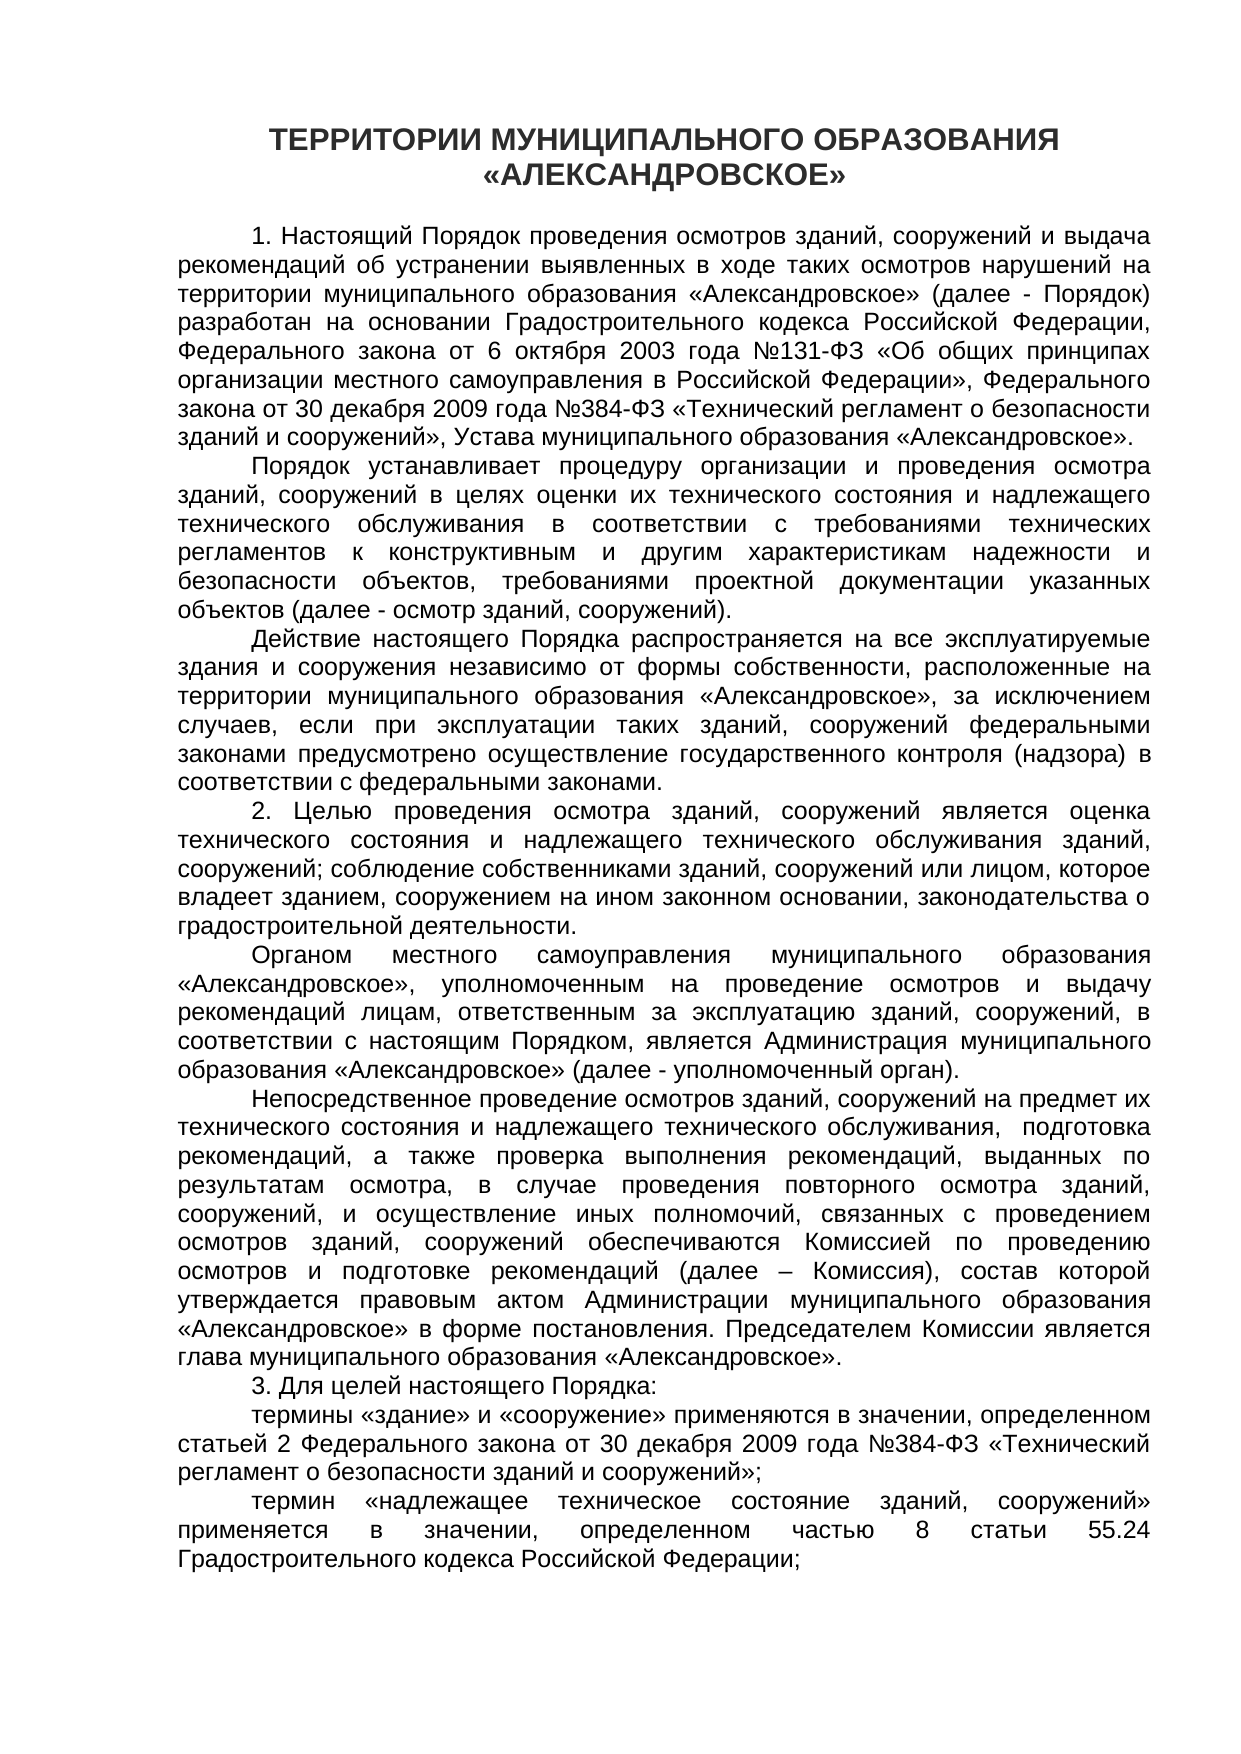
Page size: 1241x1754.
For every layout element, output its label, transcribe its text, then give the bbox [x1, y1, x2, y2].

text термин «надлежащее техническое состояние зданий, сооружений» применяется в значении, определенном частью 8 статьи 55.24 Градостроительного кодекса Российской Федерации; [177, 1486, 1152, 1572]
text Порядок устанавливает процедуру организации и проведения осмотра зданий, сооружений в целях оценки их технического состояния и надлежащего технического обслуживания в соответствии с требованиями технических регламентов к конструктивным и другим характеристикам надежности и безопасности объектов, требованиями проектной документации указанных объектов (далее - осмотр зданий, сооружений). [177, 451, 1152, 624]
text Органом местного самоуправления муниципального образования «Александровское», уполномоченным на проведение осмотров и выдачу рекомендаций лицам, ответственным за эксплуатацию зданий, сооружений, в соответствии с настоящим Порядком, является Администрация муниципального образования «Александровское» (далее - уполномоченный орган). [177, 940, 1152, 1084]
text Непосредственное проведение осмотров зданий, сооружений на предмет их технического состояния и надлежащего технического обслуживания, подготовка рекомендаций, а также проверка выполнения рекомендаций, выданных по результатам осмотра, в случае проведения повторного осмотра зданий, сооружений, и осуществление иных полномочий, связанных с проведением осмотров зданий, сооружений обеспечиваются Комиссией по проведению осмотров и подготовке рекомендаций (далее – Комиссия), состав которой утверждается правовым актом Администрации муниципального образования «Александровское» в форме постановления. Председателем Комиссии является глава муниципального образования «Александровское». [177, 1084, 1152, 1371]
text 1. Настоящий Порядок проведения осмотров зданий, сооружений и выдача рекомендаций об устранении выявленных в ходе таких осмотров нарушений на территории муниципального образования «Александровское» (далее - Порядок) разработан на основании Градостроительного кодекса Российской Федерации, Федерального закона от 6 октября 2003 года №131-ФЗ «Об общих принципах организации местного самоуправления в Российской Федерации», Федерального закона от 30 декабря 2009 года №384-ФЗ «Технический регламент о безопасности зданий и сооружений», Устава муниципального образования «Александровское». [177, 221, 1152, 451]
text 2. Целью проведения осмотра зданий, сооружений является оценка технического состояния и надлежащего технического обслуживания зданий, сооружений; соблюдение собственниками зданий, сооружений или лицом, которое владеет зданием, сооружением на ином законном основании, законодательства о градостроительной деятельности. [177, 796, 1152, 940]
text 3. Для целей настоящего Порядка: [177, 1371, 1152, 1400]
text Действие настоящего Порядка распространяется на все эксплуатируемые здания и сооружения независимо от формы собственности, расположенные на территории муниципального образования «Александровское», за исключением случаев, если при эксплуатации таких зданий, сооружений федеральными законами предусмотрено осуществление государственного контроля (надзора) в соответствии с федеральными законами. [177, 624, 1152, 796]
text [177, 121, 1152, 192]
text термины «здание» и «сооружение» применяются в значении, определенном статьей 2 Федерального закона от 30 декабря 2009 года №384-ФЗ «Технический регламент о безопасности зданий и сооружений»; [177, 1400, 1152, 1486]
